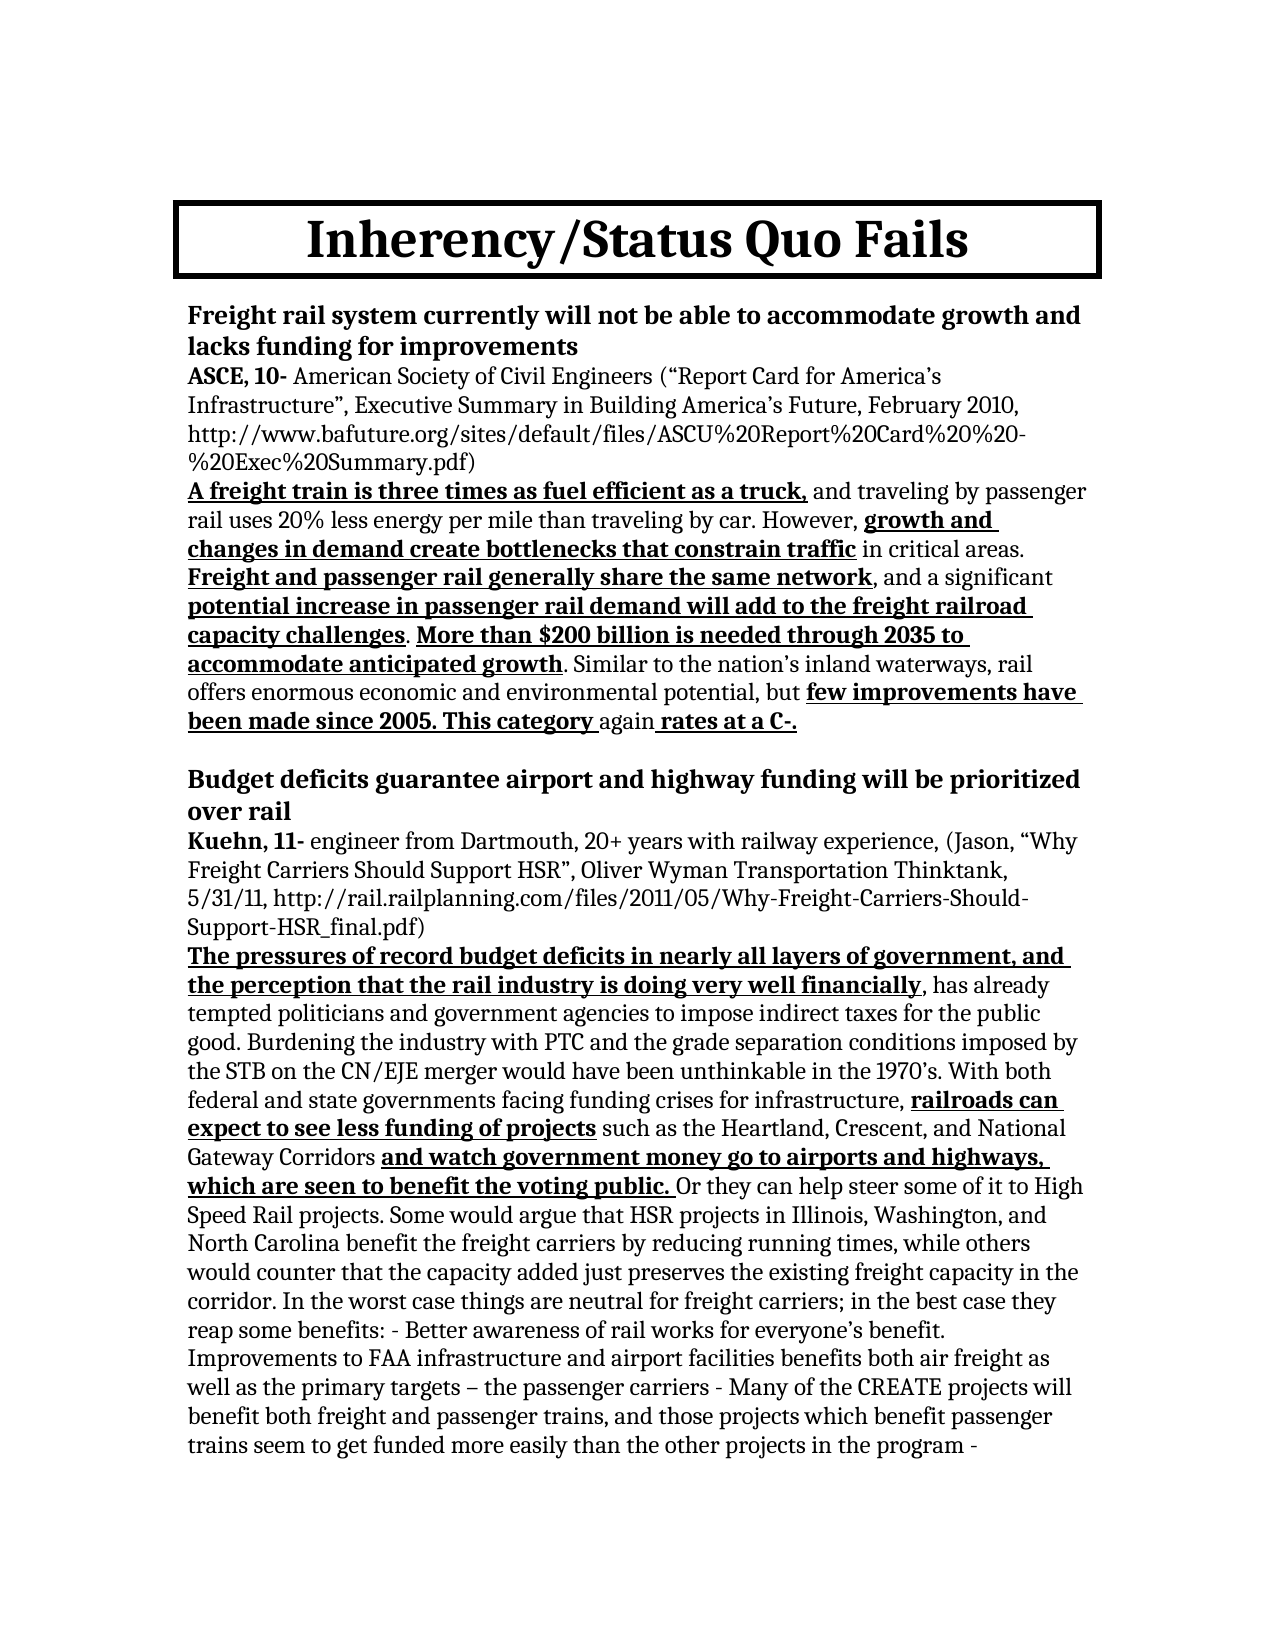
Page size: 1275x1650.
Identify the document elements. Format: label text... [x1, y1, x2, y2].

text ASCE, 10- American Society of Civil Engineers (“Report Card for America’s Infrastructure”, Executive Summary in Building America’s Future, February 2010, http://www.bafuture.org/sites/default/files/ASCU%20Report%20Card%20%20-%20Exec%20Summary.pdf) [187, 362, 1087, 477]
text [187, 942, 1087, 1459]
text A freight train is three times as fuel efficient as a truck, and traveling by passenger rail uses 20% less energy per mile than traveling by car. However, growth and changes in demand create bottlenecks that constrain traffic in critical areas. Freight and passenger rail generally share the same network, and a significant potential increase in passenger rail demand will add to the freight railroad capacity challenges. More than $200 billion is needed through 2035 to accommodate anticipated growth. Similar to the nation’s inland waterways, rail offers enormous economic and environmental potential, but few improvements have been made since 2005. This category again rates at a C-. [187, 477, 1087, 736]
text Budget deficits guarantee airport and highway funding will be prioritized over rail Kuehn, 11- engineer from Dartmouth, 20+ years with railway experience, (Jason, “Why Freight Carriers Should Support HSR”, Oliver Wyman Transportation Thinktank, 5/31/11, http://rail.railplanning.com/files/2011/05/Why-Freight-Carriers-Should-Support-HSR_final.pdf) [187, 736, 1087, 942]
subtitle Inherency/Status Quo Fails [179, 206, 1096, 273]
subtitle Freight rail system currently will not be able to accommodate growth and lacks funding for improvements [187, 300, 1087, 362]
